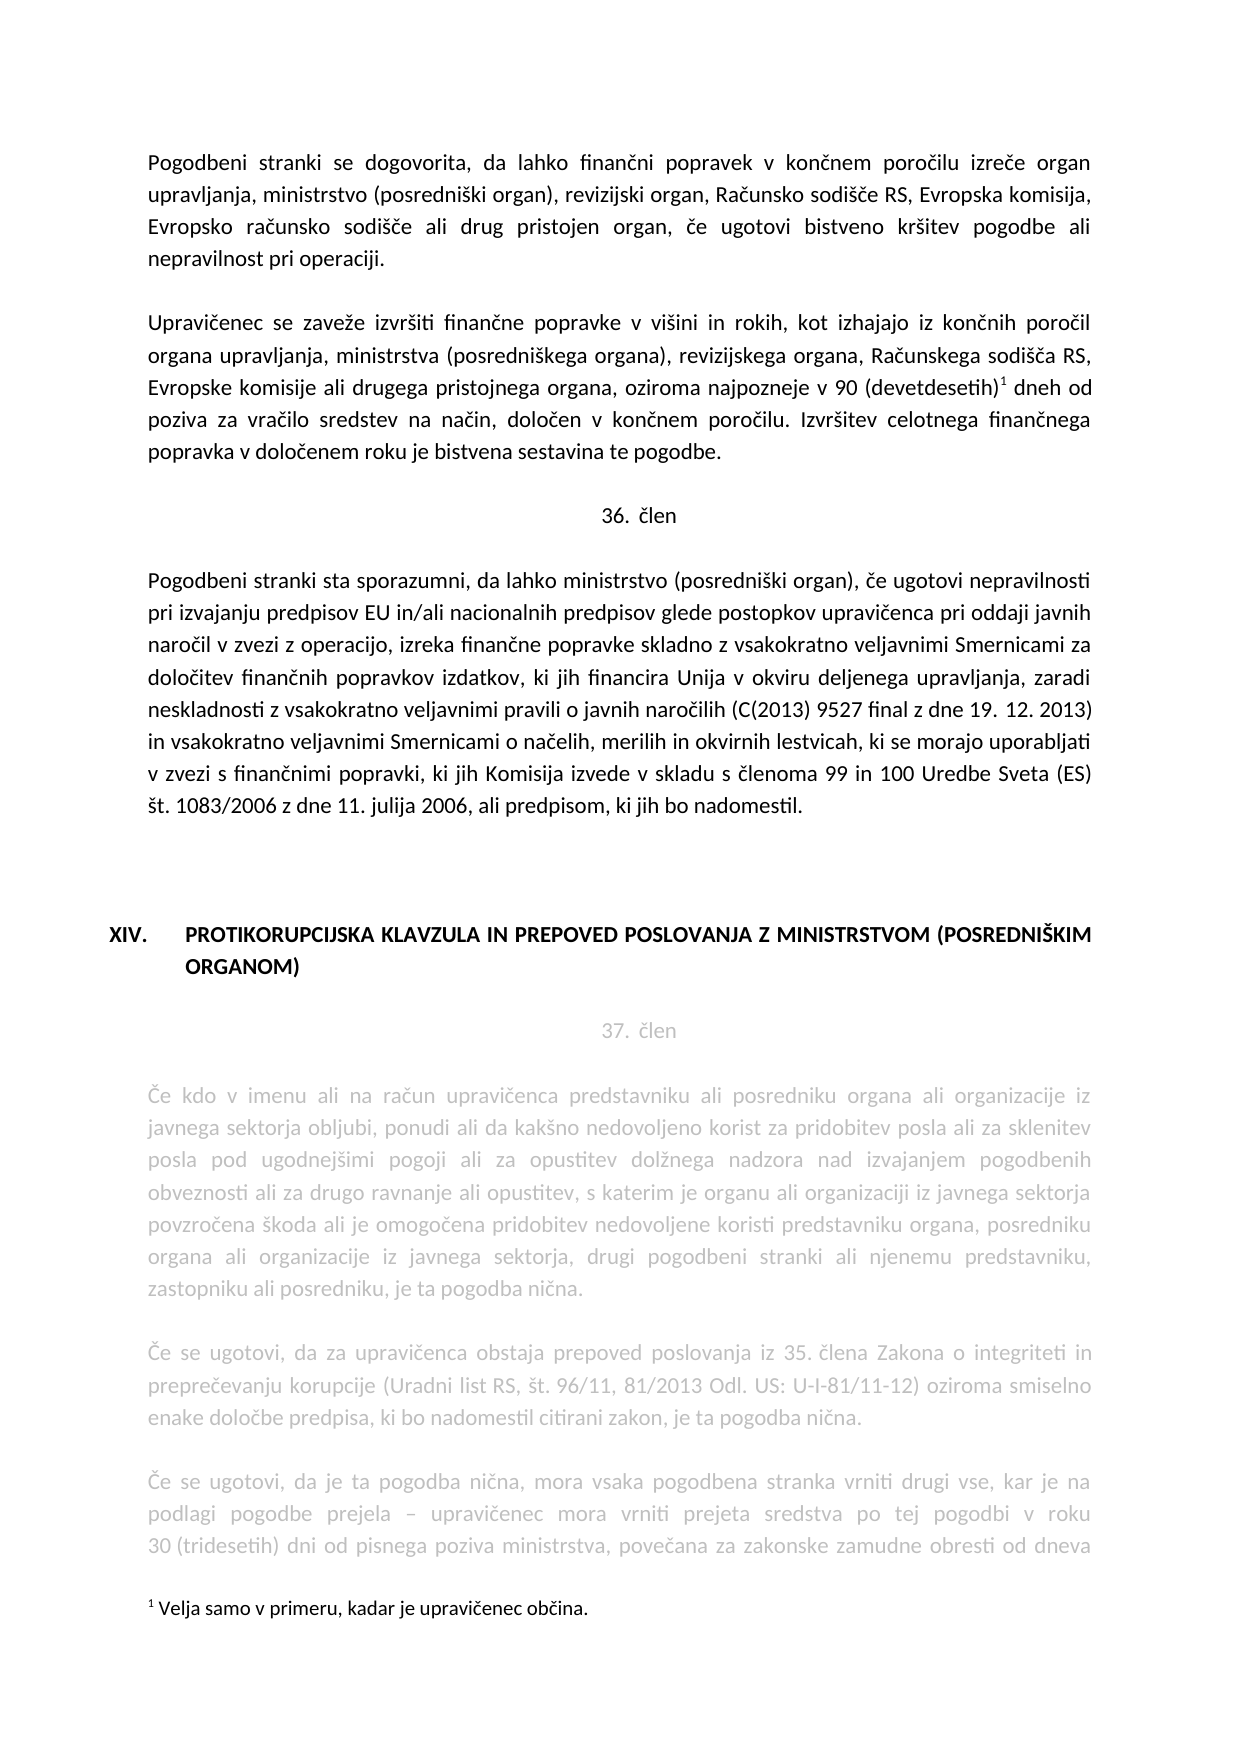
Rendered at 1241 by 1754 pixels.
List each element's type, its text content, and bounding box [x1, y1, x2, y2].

text Če kdo v imenu ali na račun upravičenca predstavniku ali posredniku organa ali organizacije iz javnega sektorja obljubi, ponudi ali da kakšno nedovoljeno korist za pridobitev posla ali za sklenitev posla pod ugodnejšimi pogoji ali za opustitev dolžnega nadzora nad izvajanjem pogodbenih obveznosti ali za drugo ravnanje ali opustitev, s katerim je organu ali organizaciji iz javnega sektorja povzročena škoda ali je omogočena pridobitev nedovoljene koristi predstavniku organa, posredniku organa ali organizacije iz javnega sektorja, drugi pogodbeni stranki ali njenemu predstavniku, zastopniku ali posredniku, je ta pogodba nična. [148, 1081, 1093, 1302]
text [148, 1467, 1093, 1560]
text Če se ugotovi, da za upravičenca obstaja prepoved poslovanja iz 35. člena Zakona o integriteti in preprečevanju korupcije (Uradni list RS, št. 96/11, 81/2013 Odl. US: U-I-81/11-12) oziroma smiselno enake določbe predpisa, ki bo nadomestil citirani zakon, je ta pogodba nična. [148, 1338, 1093, 1431]
text Pogodbeni stranki se dogovorita, da lahko finančni popravek v končnem poročilu izreče organ upravljanja, ministrstvo (posredniški organ), revizijski organ, Računsko sodišče RS, Evropska komisija, Evropsko računsko sodišče ali drug pristojen organ, če ugotovi bistveno kršitev pogodbe ali nepravilnost pri operaciji. [148, 148, 1093, 272]
list člen [185, 502, 1093, 530]
text Upravičenec se zaveže izvršiti finančne popravke v višini in rokih, kot izhajajo iz končnih poročil organa upravljanja, ministrstva (posredniškega organa), revizijskega organa, Računskega sodišča RS, Evropske komisije ali drugega pristojnega organa, oziroma najpozneje v 90 (devetdesetih) dneh od poziva za vračilo sredstev na način, določen v končnem poročilu. Izvršitev celotnega finančnega popravka v določenem roku je bistvena sestavina te pogodbe. [148, 308, 1093, 465]
list PROTIKORUPCIJSKA KLAVZULA IN PREPOVED POSLOVANJA Z MINISTRSTVOM (POSREDNIŠKIM ORGANOM) [148, 920, 1093, 980]
list člen [185, 1017, 1093, 1045]
text Pogodbeni stranki sta sporazumni, da lahko ministrstvo (posredniški organ), če ugotovi nepravilnosti pri izvajanju predpisov EU in/ali nacionalnih predpisov glede postopkov upravičenca pri oddaji javnih naročil v zvezi z operacijo, izreka finančne popravke skladno z vsakokratno veljavnimi Smernicami za določitev finančnih popravkov izdatkov, ki jih financira Unija v okviru deljenega upravljanja, zaradi neskladnosti z vsakokratno veljavnimi pravili o javnih naročilih (C(2013) 9527 final z dne 19. 12. 2013) in vsakokratno veljavnimi Smernicami o načelih, merilih in okvirnih lestvicah, ki se morajo uporabljati v zvezi s finančnimi popravki, ki jih Komisija izvede v skladu s členoma 99 in 100 Uredbe Sveta (ES) št. 1083/2006 z dne 11. julija 2006, ali predpisom, ki jih bo nadomestil. [148, 566, 1093, 819]
